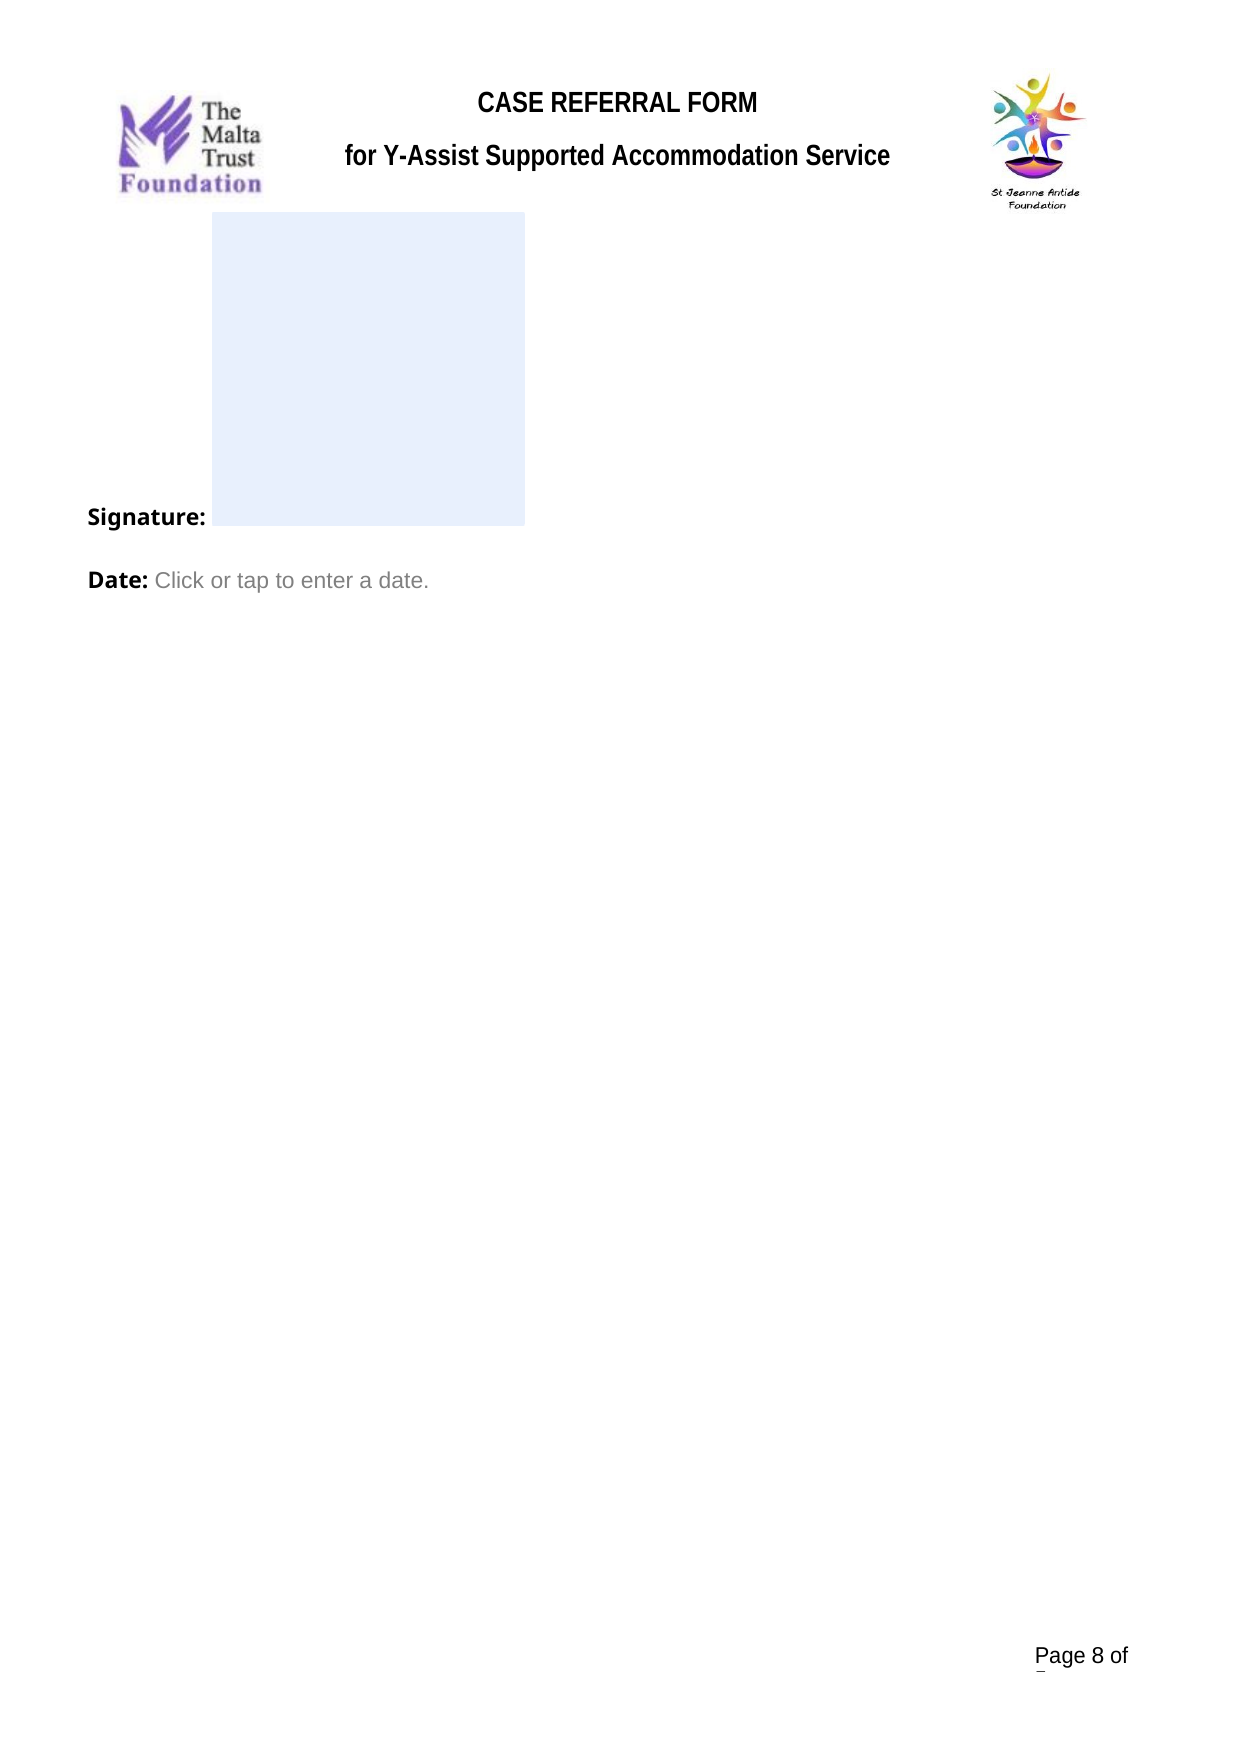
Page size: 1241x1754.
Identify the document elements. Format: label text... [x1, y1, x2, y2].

picture [990, 68, 1088, 212]
picture [115, 90, 271, 205]
text Date: [87, 563, 1148, 595]
picture [212, 212, 525, 526]
